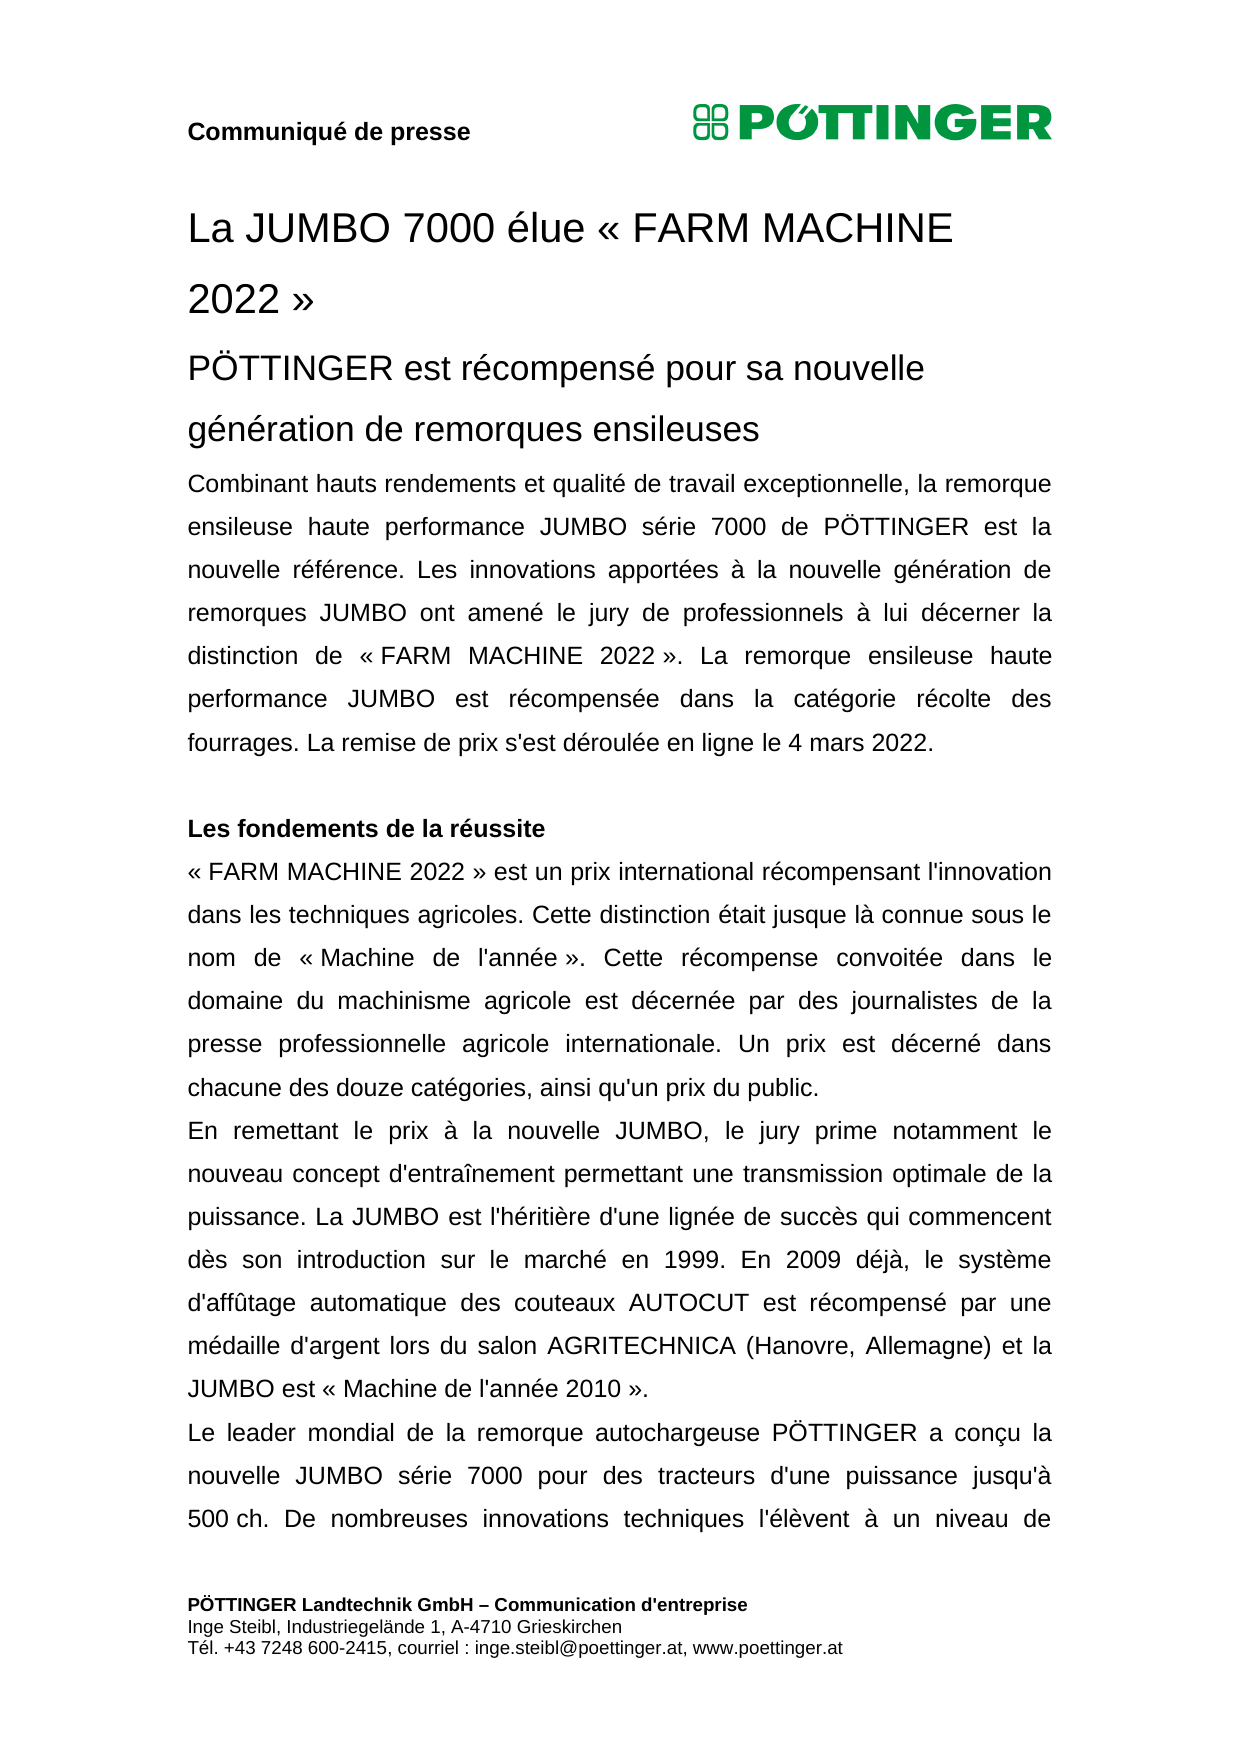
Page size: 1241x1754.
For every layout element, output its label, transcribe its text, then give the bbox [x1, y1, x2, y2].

picture [692, 102, 1053, 141]
text La JUMBO 7000 élue « FARM MACHINE 2022 » [187, 203, 1053, 323]
text « FARM MACHINE 2022 » est un prix international récompensant l'innovation dans les techniques agricoles. Cette distinction était jusque là connue sous le nom de « Machine de l'année ». Cette récompense convoitée dans le domaine du machinisme agricole est décernée par des journalistes de la presse professionnelle agricole internationale. Un prix est décerné dans chacune des douze catégories, ainsi qu'un prix du public. [187, 857, 1053, 1101]
text En remettant le prix à la nouvelle JUMBO, le jury prime notamment le nouveau concept d'entraînement permettant une transmission optimale de la puissance. La JUMBO est l'héritière d'une lignée de succès qui commencent dès son introduction sur le marché en 1999. En 2009 déjà, le système d'affûtage automatique des couteaux AUTOCUT est récompensé par une médaille d'argent lors du salon AGRITECHNICA (Hanovre, Allemagne) et la JUMBO est « Machine de l'année 2010 ». [187, 1116, 1053, 1403]
text Combinant hauts rendements et qualité de travail exceptionnelle, la remorque ensileuse haute performance JUMBO série 7000 de PÖTTINGER est la nouvelle référence. Les innovations apportées à la nouvelle génération de remorques JUMBO ont amené le jury de professionnels à lui décerner la distinction de « FARM MACHINE 2022 ». La remorque ensileuse haute performance JUMBO est récompensée dans la catégorie récolte des fourrages. La remise de prix s'est déroulée en ligne le 4 mars 2022. [187, 469, 1053, 756]
text Les fondements de la réussite [187, 814, 1053, 842]
text PÖTTINGER est récompensé pour sa nouvelle génération de remorques ensileuses [187, 347, 1053, 448]
